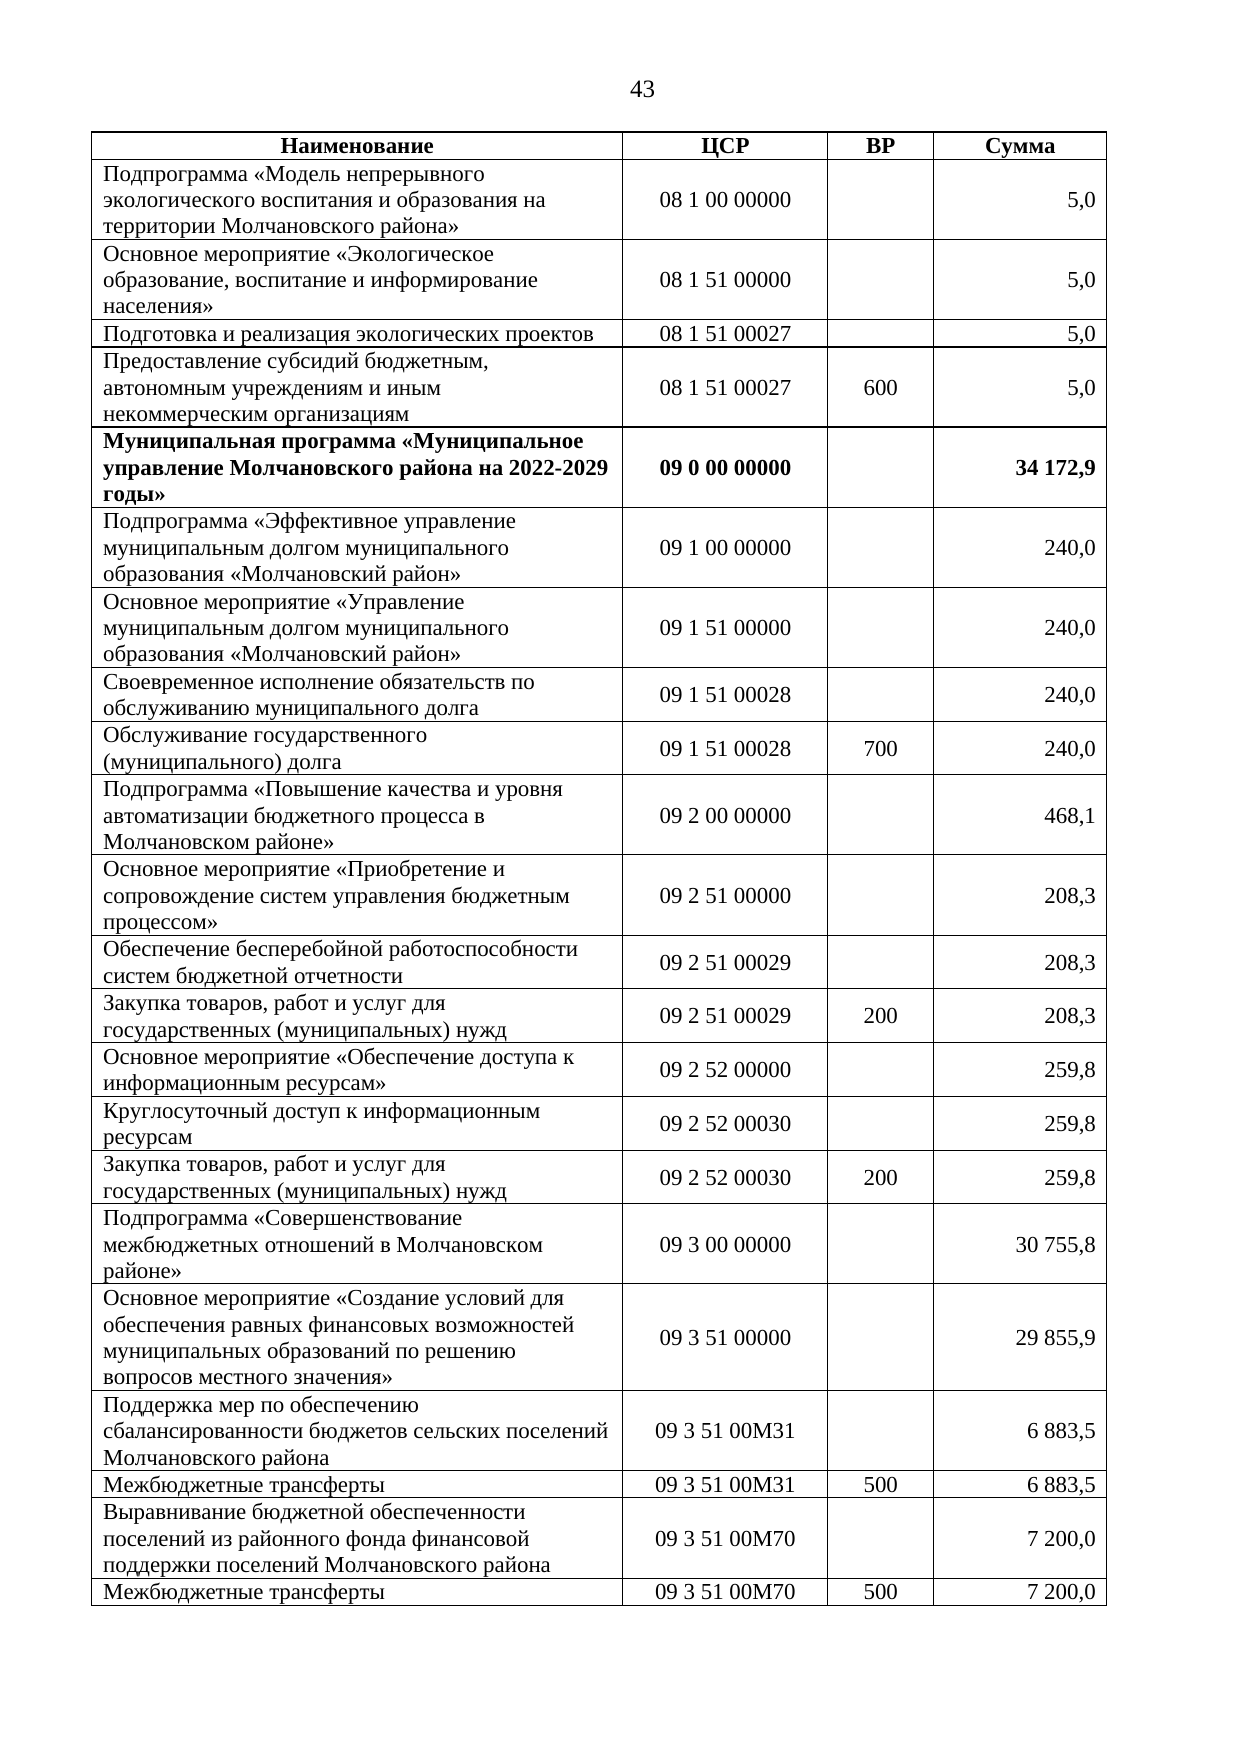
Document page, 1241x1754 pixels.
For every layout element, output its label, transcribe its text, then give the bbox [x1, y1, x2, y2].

table_cell 09 3 51 00000 [623, 1284, 827, 1390]
table_cell 09 1 51 00028 [623, 722, 827, 774]
table_cell [828, 588, 933, 667]
table_cell Основное мероприятие «Обеспечение доступа к информационным ресурсам» [92, 1043, 622, 1096]
table_cell Межбюджетные трансферты [92, 1579, 622, 1605]
table_cell Основное мероприятие «Управление муниципальным долгом муниципального образования «Молчановский район» [92, 588, 622, 667]
table_cell Муниципальная программа «Муниципальное управление Молчановского района на 2022-2029 годы» [92, 428, 622, 507]
table_cell Обеспечение бесперебойной работоспособности систем бюджетной отчетности [92, 936, 622, 988]
table_cell [828, 240, 933, 319]
table_cell Обслуживание государственного (муниципального) долга [92, 722, 622, 774]
table_cell 600 [828, 348, 933, 426]
table_cell 208,3 [934, 936, 1106, 988]
table_cell 30 755,8 [934, 1204, 1106, 1283]
table_cell 09 2 51 00000 [623, 855, 827, 934]
table_cell 200 [828, 989, 933, 1042]
table_cell 09 0 00 00000 [623, 428, 827, 507]
table_cell [828, 1097, 933, 1149]
table_cell 5,0 [934, 320, 1106, 346]
table_cell 08 1 51 00027 [623, 320, 827, 346]
table_cell 09 2 51 00029 [623, 936, 827, 988]
table_cell Своевременное исполнение обязательств по обслуживанию муниципального долга [92, 668, 622, 721]
table_cell 09 2 52 00000 [623, 1043, 827, 1096]
table_cell Закупка товаров, работ и услуг для государственных (муниципальных) нужд [92, 989, 622, 1042]
table_cell [828, 1043, 933, 1096]
table_cell [828, 775, 933, 854]
table_cell 09 1 51 00028 [623, 668, 827, 721]
table_header ВР [828, 133, 933, 159]
table_cell 09 2 51 00029 [623, 989, 827, 1042]
table_cell Подпрограмма «Эффективное управление муниципальным долгом муниципального образования «Молчановский район» [92, 508, 622, 587]
table_cell Закупка товаров, работ и услуг для государственных (муниципальных) нужд [92, 1151, 622, 1203]
table_header ЦСР [623, 133, 827, 159]
table_cell 200 [828, 1151, 933, 1203]
table_cell Основное мероприятие «Экологическое образование, воспитание и информирование населения» [92, 240, 622, 319]
table_cell 700 [828, 722, 933, 774]
table_header Сумма [934, 133, 1106, 159]
table_cell 08 1 51 00027 [623, 348, 827, 426]
table_cell [828, 320, 933, 346]
table_cell Основное мероприятие «Создание условий для обеспечения равных финансовых возможностей муниципальных образований по решению вопросов местного значения» [92, 1284, 622, 1390]
table_cell 259,8 [934, 1097, 1106, 1149]
table_cell Подготовка и реализация экологических проектов [92, 320, 622, 346]
table_cell 7 200,0 [934, 1579, 1106, 1605]
table_cell Основное мероприятие «Приобретение и сопровождение систем управления бюджетным процессом» [92, 855, 622, 934]
table_cell [828, 668, 933, 721]
table_cell 259,8 [934, 1151, 1106, 1203]
table_cell Круглосуточный доступ к информационным ресурсам [92, 1097, 622, 1149]
table_cell 240,0 [934, 722, 1106, 774]
table_cell 09 2 52 00030 [623, 1097, 827, 1149]
table_cell 09 1 00 00000 [623, 508, 827, 587]
table_cell 7 200,0 [934, 1498, 1106, 1577]
table_cell Выравнивание бюджетной обеспеченности поселений из районного фонда финансовой поддержки поселений Молчановского района [92, 1498, 622, 1577]
table_cell 09 2 52 00030 [623, 1151, 827, 1203]
table_cell 09 3 51 00М70 [623, 1498, 827, 1577]
table_cell 09 3 51 00М70 [623, 1579, 827, 1605]
table_cell [828, 428, 933, 507]
table_cell 34 172,9 [934, 428, 1106, 507]
table_cell Предоставление субсидий бюджетным, автономным учреждениям и иным некоммерческим организациям [92, 348, 622, 426]
table_cell 468,1 [934, 775, 1106, 854]
table_cell 29 855,9 [934, 1284, 1106, 1390]
table_cell 208,3 [934, 989, 1106, 1042]
table_cell Подпрограмма «Повышение качества и уровня автоматизации бюджетного процесса в Молчановском районе» [92, 775, 622, 854]
table_cell Подпрограмма «Модель непрерывного экологического воспитания и образования на территории Молчановского района» [92, 160, 622, 239]
table_cell 09 2 00 00000 [623, 775, 827, 854]
table_cell 240,0 [934, 588, 1106, 667]
table_cell [828, 936, 933, 988]
table_cell [828, 1284, 933, 1390]
table_cell 5,0 [934, 348, 1106, 426]
table_cell 240,0 [934, 508, 1106, 587]
table_cell 08 1 51 00000 [623, 240, 827, 319]
table_cell [828, 1391, 933, 1470]
table_cell 09 1 51 00000 [623, 588, 827, 667]
table_cell 09 3 51 00М31 [623, 1391, 827, 1470]
table_cell 500 [828, 1579, 933, 1605]
table_cell 240,0 [934, 668, 1106, 721]
table_cell 09 3 51 00М31 [623, 1471, 827, 1497]
table_cell 09 3 00 00000 [623, 1204, 827, 1283]
table_cell 6 883,5 [934, 1391, 1106, 1470]
table_cell 6 883,5 [934, 1471, 1106, 1497]
table_cell 08 1 00 00000 [623, 160, 827, 239]
table_cell 208,3 [934, 855, 1106, 934]
table_cell Поддержка мер по обеспечению сбалансированности бюджетов сельских поселений Молчановского района [92, 1391, 622, 1470]
table_cell [828, 508, 933, 587]
table_cell [828, 1498, 933, 1577]
table_header Наименование [92, 133, 622, 159]
table_cell [828, 1204, 933, 1283]
table_cell 5,0 [934, 160, 1106, 239]
table_cell 259,8 [934, 1043, 1106, 1096]
table_cell 500 [828, 1471, 933, 1497]
table_cell [828, 160, 933, 239]
table_cell Подпрограмма «Совершенствование межбюджетных отношений в Молчановском районе» [92, 1204, 622, 1283]
table_cell [828, 855, 933, 934]
table_cell 5,0 [934, 240, 1106, 319]
table_cell Межбюджетные трансферты [92, 1471, 622, 1497]
